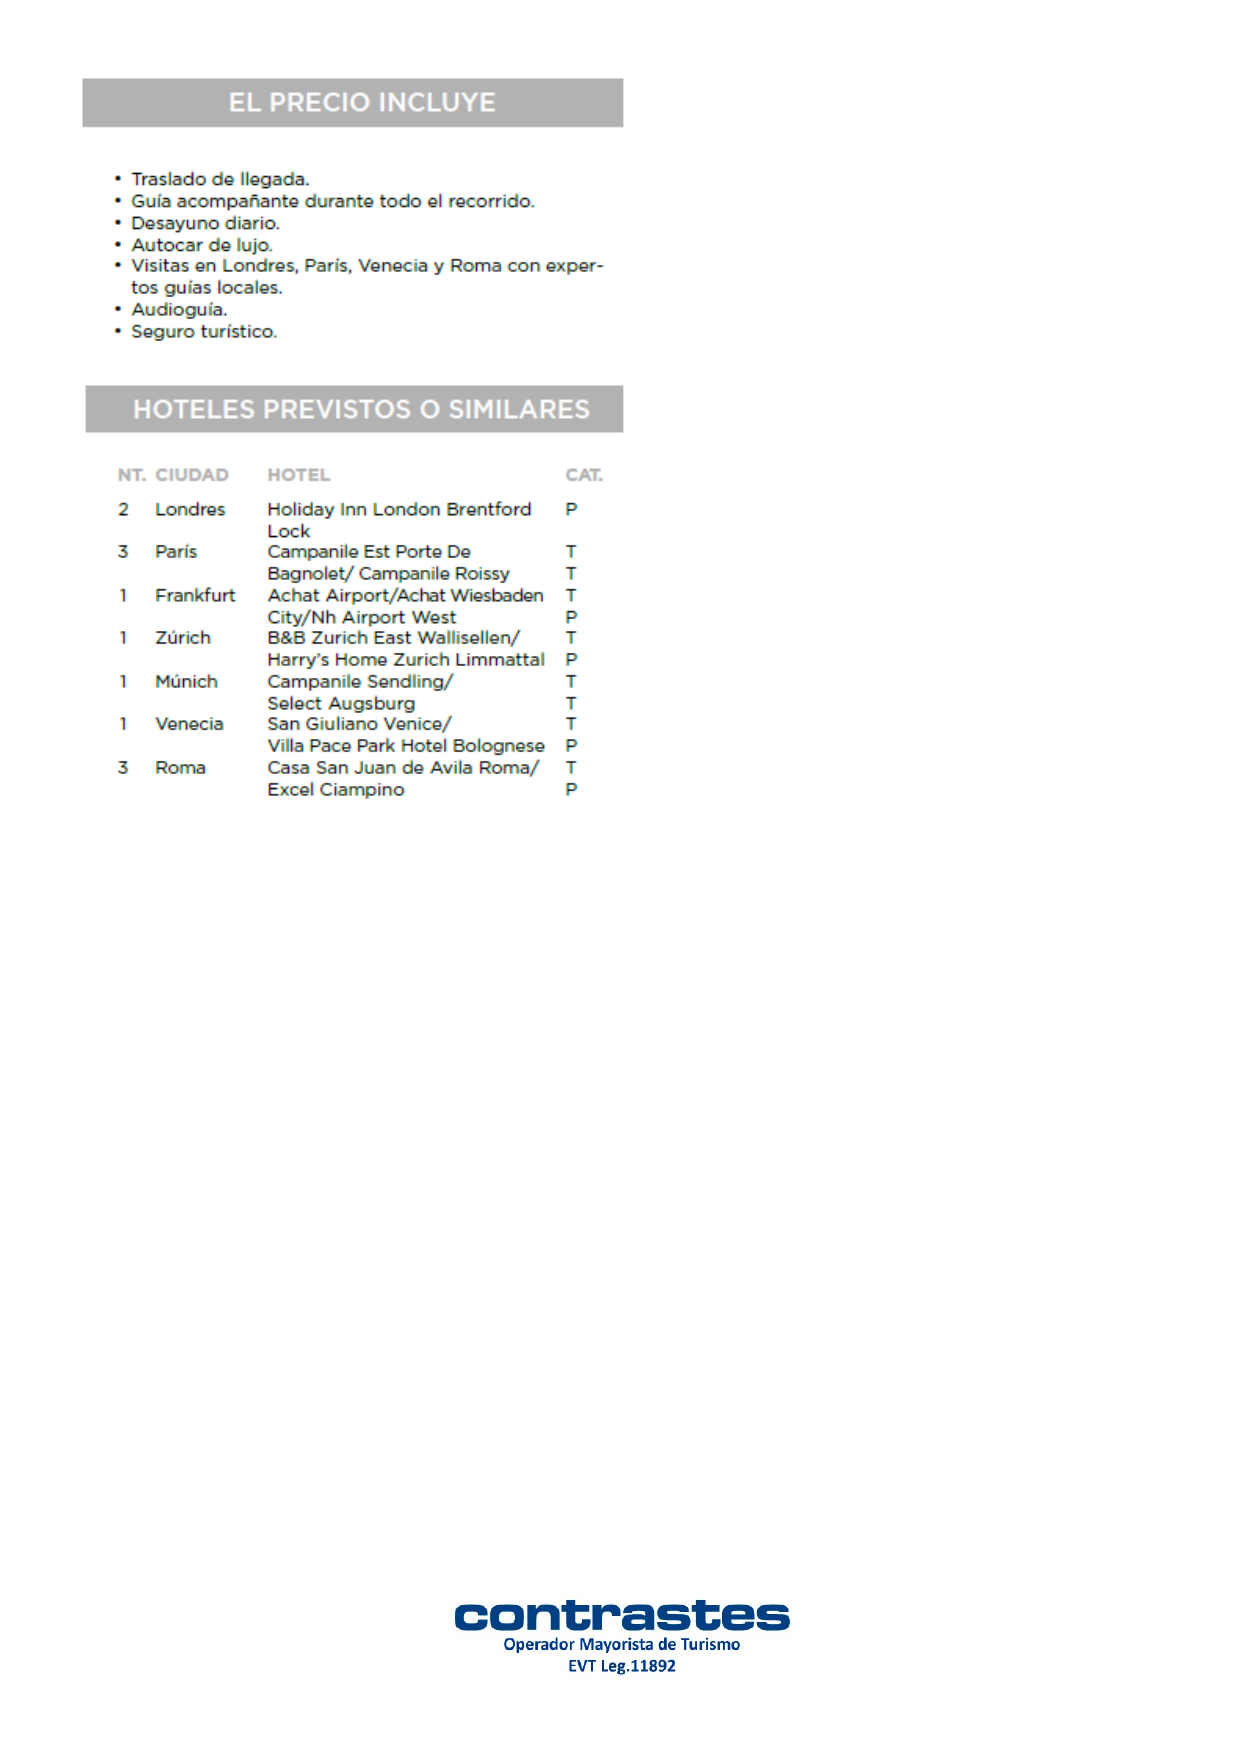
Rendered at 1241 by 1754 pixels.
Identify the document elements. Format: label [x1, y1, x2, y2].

picture [445, 1590, 796, 1681]
